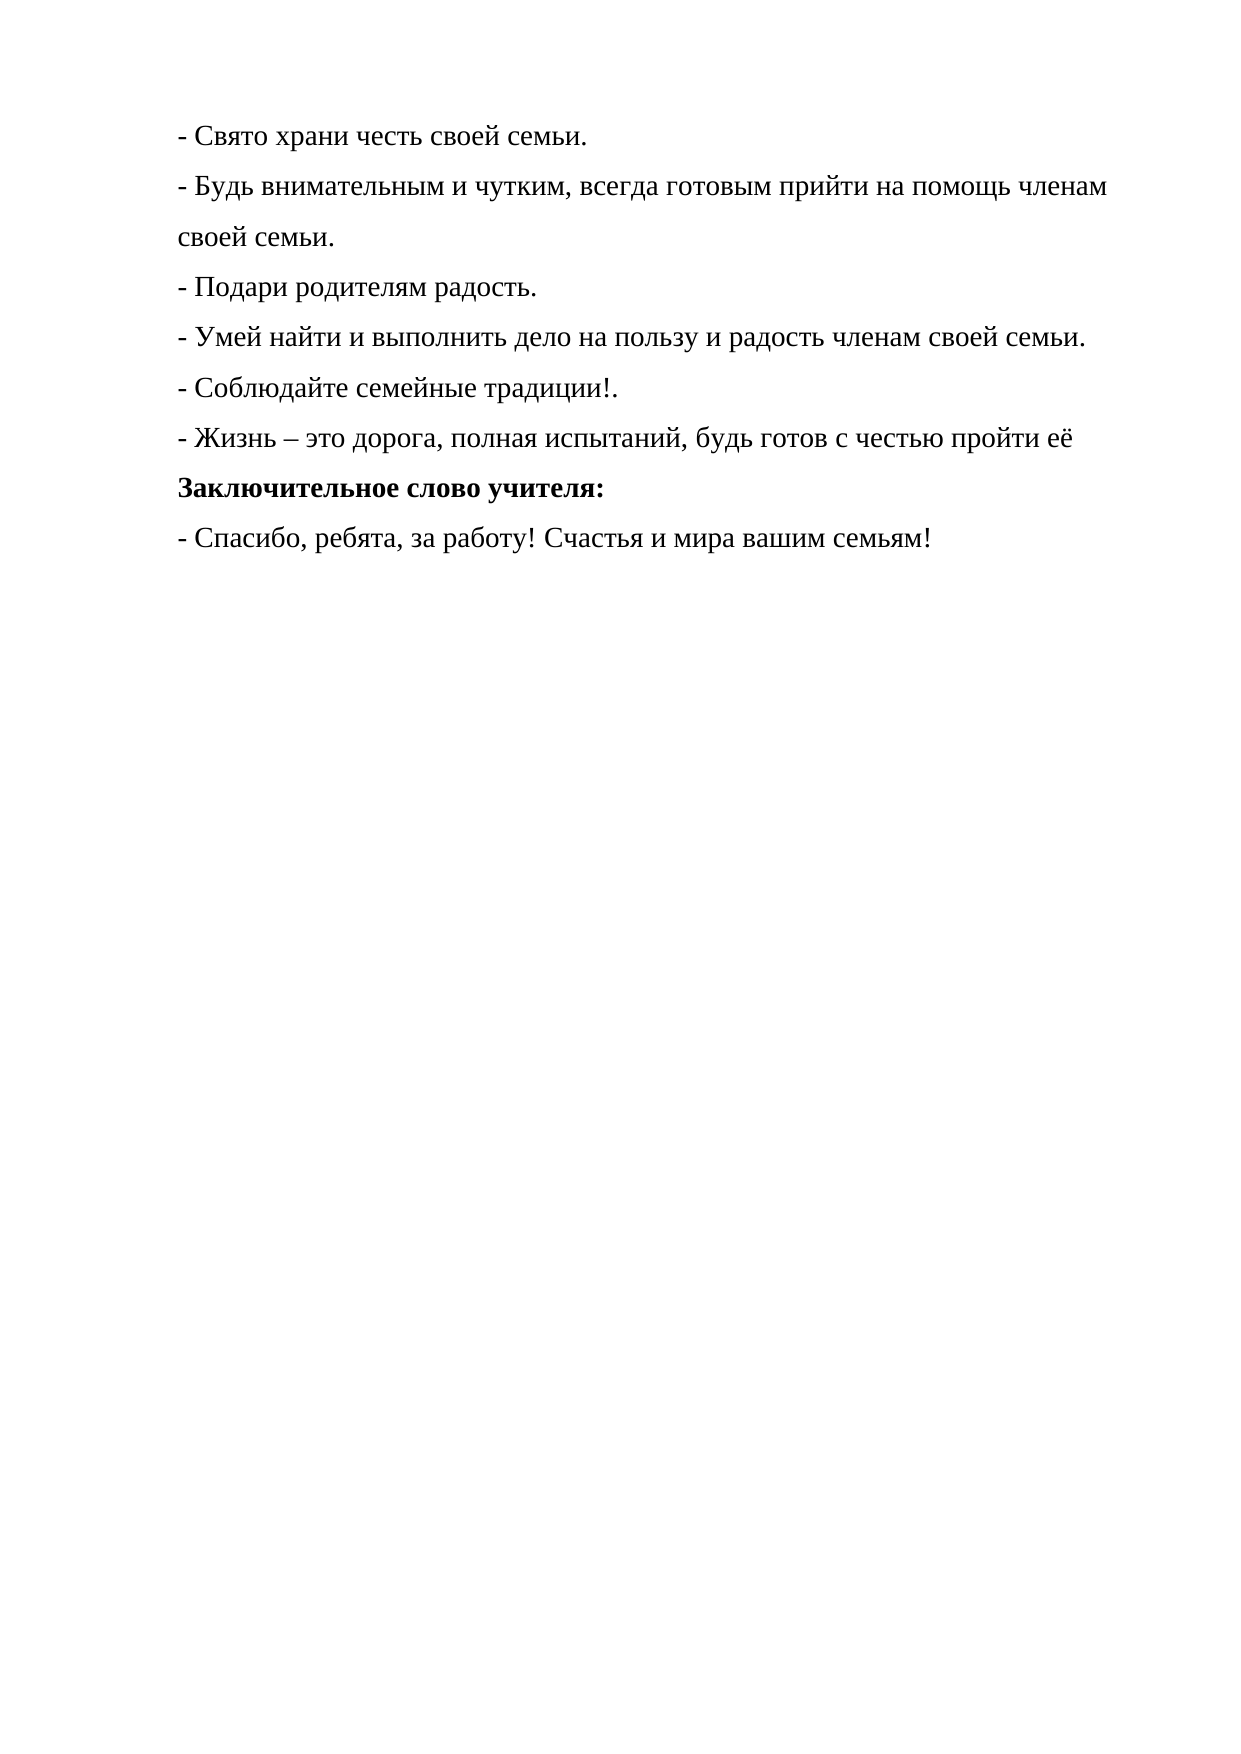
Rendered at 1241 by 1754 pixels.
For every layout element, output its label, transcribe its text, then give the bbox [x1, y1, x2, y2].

text - Подари родителям радость. [177, 269, 1152, 303]
text - Жизнь – это дорога, полная испытаний, будь готов с честью пройти её [177, 420, 1152, 453]
text - Свято храни честь своей семьи. [177, 118, 1152, 152]
text - Умей найти и выполнить дело на пользу и радость членам своей семьи. [177, 319, 1152, 353]
text - Соблюдайте семейные традиции!. [177, 370, 1152, 403]
text - Спасибо, ребята, за работу! Счастья и мира вашим семьям! [177, 521, 1152, 554]
text Заключительное слово учителя: [177, 470, 1152, 504]
text - Будь внимательным и чутким, всегда готовым прийти на помощь членам своей семьи. [177, 168, 1152, 252]
